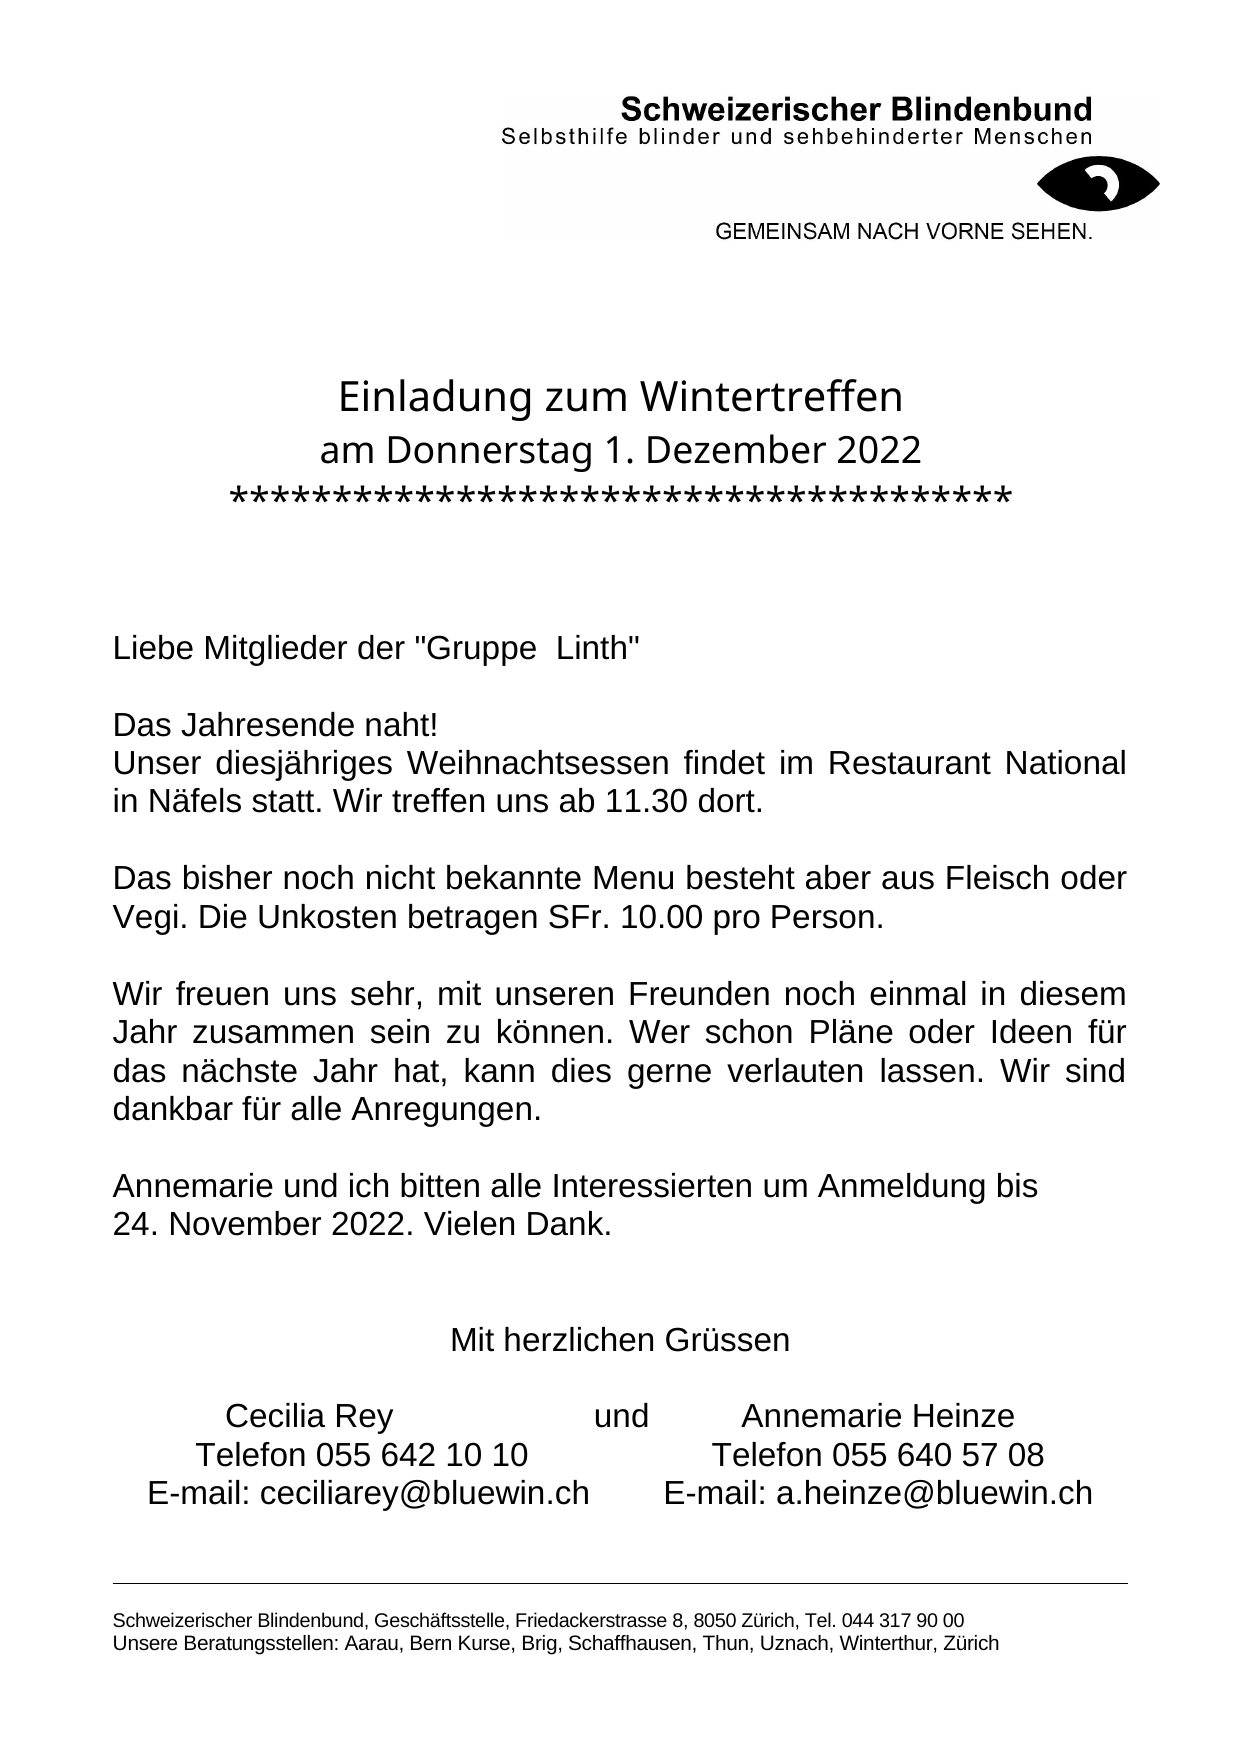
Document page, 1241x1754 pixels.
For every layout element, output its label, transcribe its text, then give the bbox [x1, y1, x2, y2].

text Einladung zum Wintertreffen [112, 367, 1128, 423]
picture [502, 94, 1160, 242]
text Annemarie und ich bitten alle Interessierten um Anmeldung bis [112, 1166, 1128, 1204]
text am Donnerstag 1. Dezember 2022 [112, 423, 1128, 474]
text Unser diesjähriges Weihnachtsessen findet im Restaurant National in Näfels statt. Wir treffen uns ab 11.30 dort. [112, 743, 1128, 820]
text Das Jahresende naht! [112, 705, 1128, 743]
text Mit herzlichen Grüssen [112, 1320, 1128, 1358]
text Telefon 055 642 10 10 Telefon 055 640 57 08 [112, 1435, 1128, 1473]
text E-mail: ceciliarey@bluewin.ch E-mail: a.heinze@bluewin.ch [112, 1473, 1128, 1512]
text 24. November 2022. Vielen Dank. [112, 1204, 1128, 1243]
text Das bisher noch nicht bekannte Menu besteht aber aus Fleisch oder Vegi. Die Unkosten betragen SFr. 10.00 pro Person. [112, 858, 1128, 935]
text ************************************** [112, 474, 1128, 525]
text Wir freuen uns sehr, mit unseren Freunden noch einmal in diesem Jahr zusammen sein zu können. Wer schon Pläne oder Ideen für das nächste Jahr hat, kann dies gerne verlauten lassen. Wir sind dankbar für alle Anregungen. [112, 974, 1128, 1127]
text Cecilia Rey und Annemarie Heinze [112, 1397, 1128, 1435]
text Liebe Mitglieder der "Gruppe Linth" [112, 628, 1128, 666]
